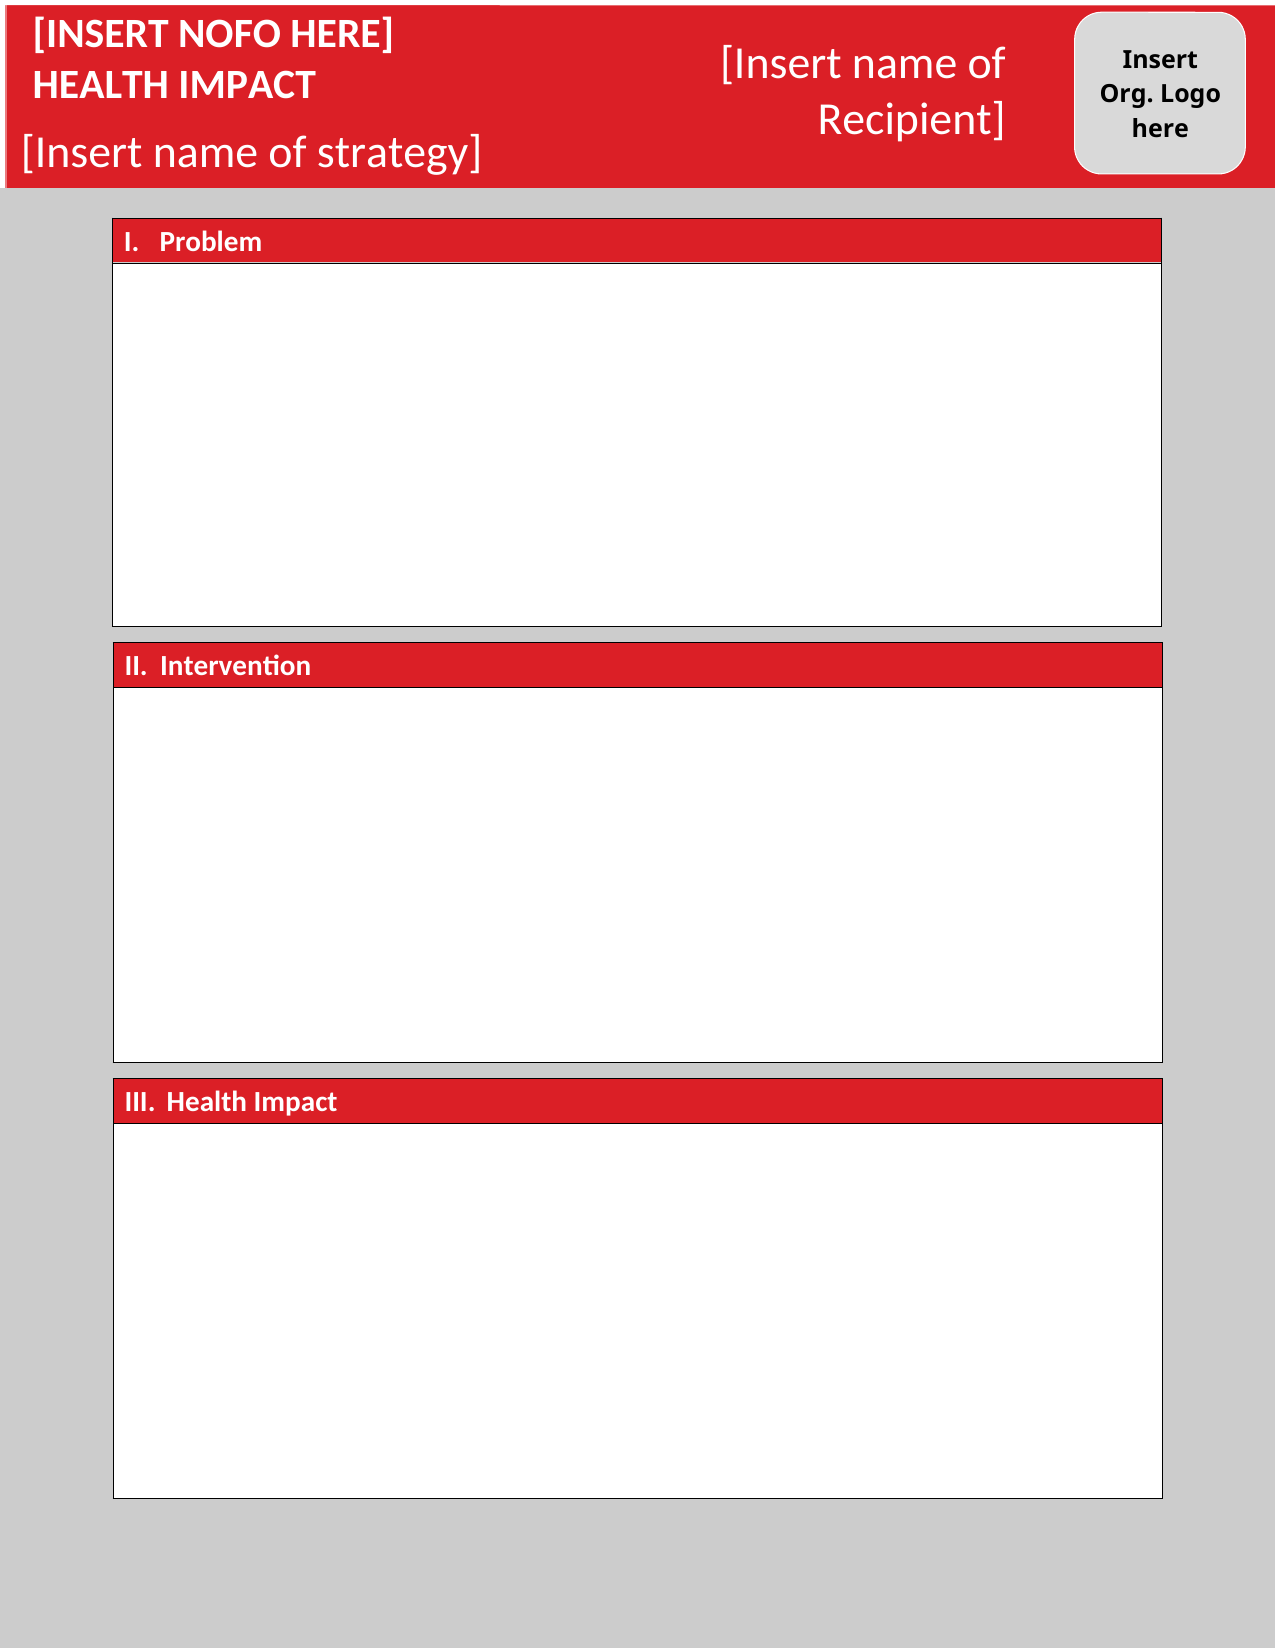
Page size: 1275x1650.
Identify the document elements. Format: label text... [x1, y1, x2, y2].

table_header Health Impact [114, 1079, 1162, 1123]
table_cell [113, 264, 1161, 626]
table_cell [114, 1124, 1162, 1498]
table_cell [114, 688, 1162, 1062]
table_header Problem [113, 219, 1161, 262]
table_header Intervention [114, 643, 1162, 687]
